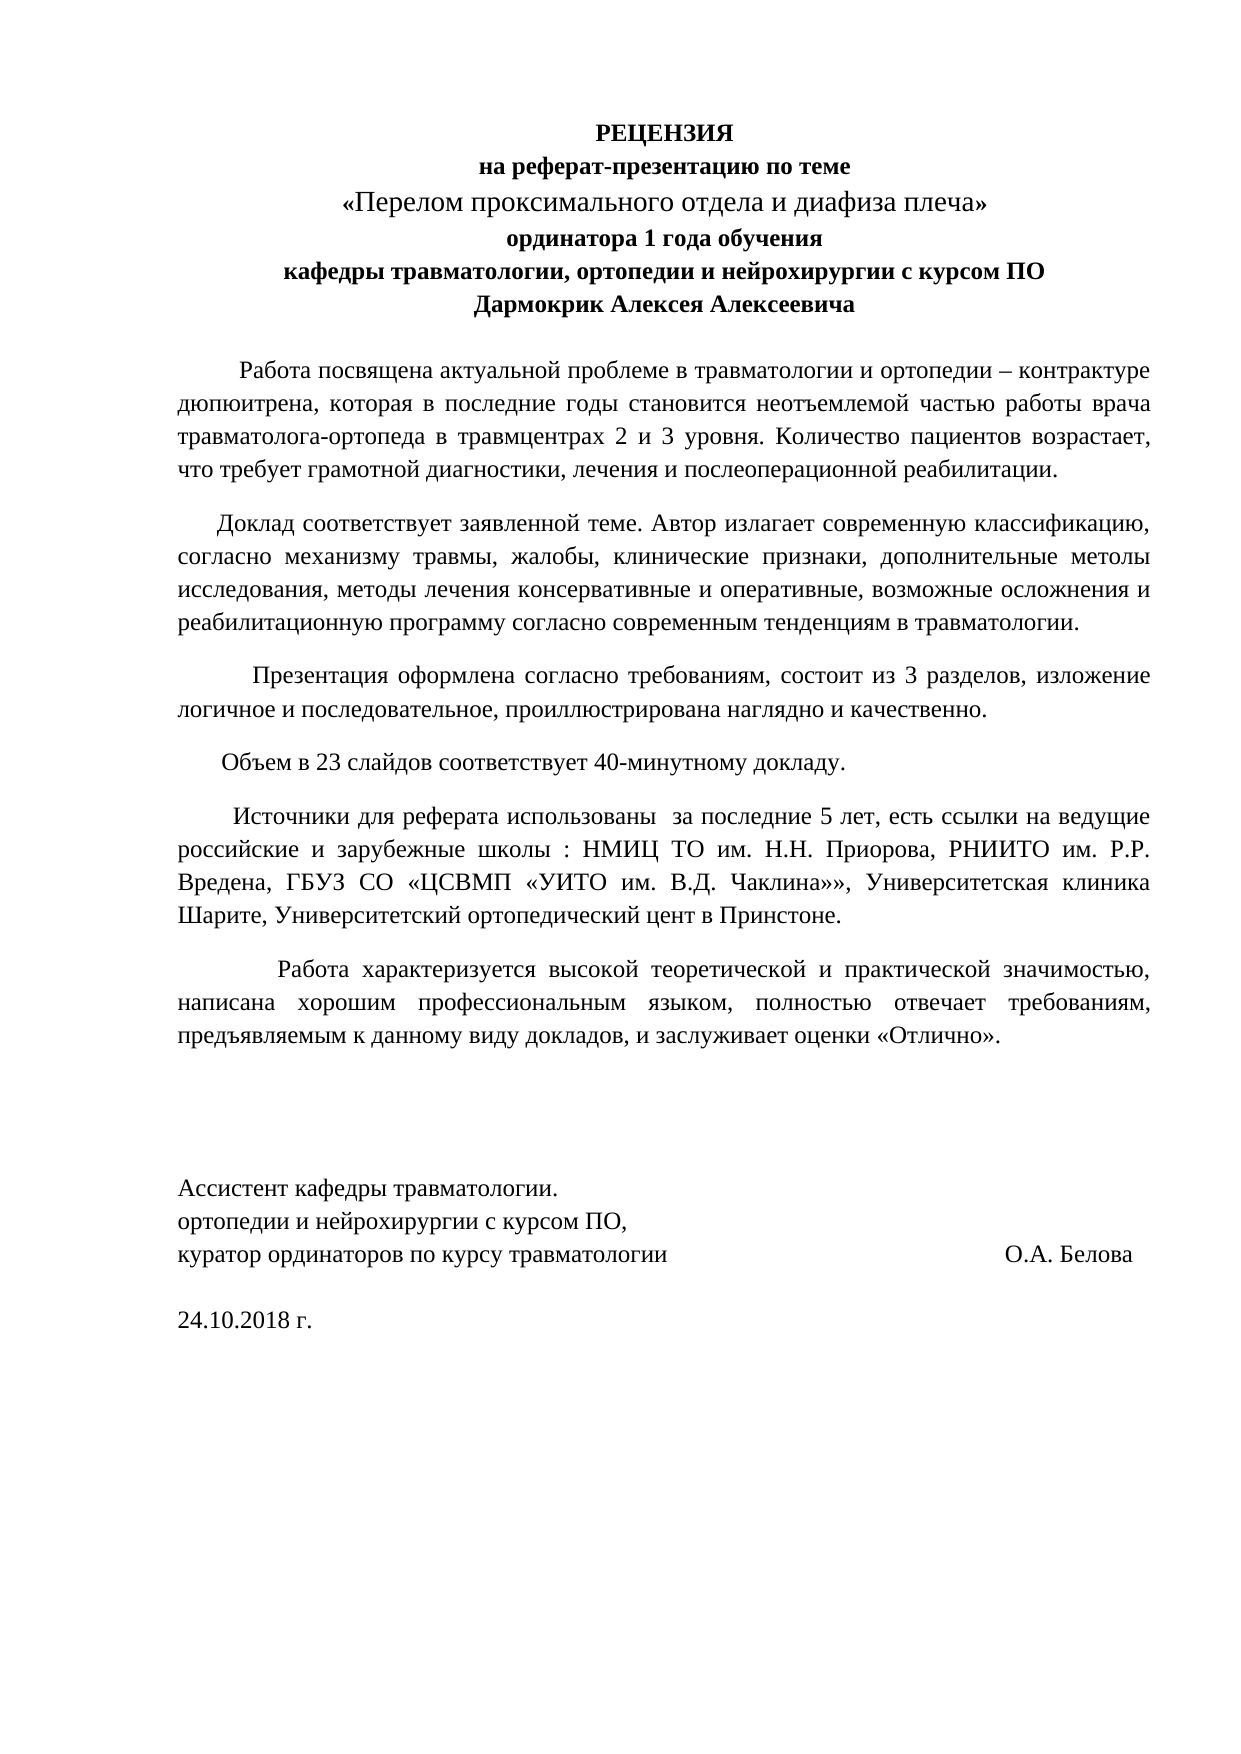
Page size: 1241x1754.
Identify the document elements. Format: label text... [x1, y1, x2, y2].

text ортопедии и нейрохирургии с курсом ПО, [177, 1206, 1152, 1235]
text Ассистент кафедры травматологии. [177, 1173, 1152, 1202]
text Работа характеризуется высокой теоретической и практической значимостью, написана хорошим профессиональным языком, полностью отвечает требованиям, предъявляемым к данному виду докладов, и заслуживает оценки «Отлично». [177, 954, 1152, 1049]
text 24.10.2018 г. [177, 1305, 1152, 1334]
text Доклад соответствует заявленной теме. Автор излагает современную классификацию, согласно механизму травмы, жалобы, клинические признаки, дополнительные метолы исследования, методы лечения консервативные и оперативные, возможные осложнения и реабилитационную программу согласно современным тенденциям в травматологии. [177, 508, 1152, 636]
text «Перелом проксимального отдела и диафиза плеча» [177, 184, 354, 218]
text Дармокрик Алексея Алексеевича [177, 289, 1152, 317]
text Презентация оформлена согласно требованиям, состоит из 3 разделов, изложение логичное и последовательное, проиллюстрирована наглядно и качественно. [177, 661, 1152, 722]
text на реферат-презентацию по теме [177, 151, 1152, 180]
text «Перелом проксимального отдела и диафиза плеча» [975, 184, 1152, 218]
text ординатора 1 года обучения [177, 223, 1152, 251]
text куратор ординаторов по курсу травматологии О.А. Белова [177, 1239, 1152, 1268]
text Источники для реферата использованы за последние 5 лет, есть ссылки на ведущие российские и зарубежные школы : НМИЦ ТО им. Н.Н. Приорова, РНИИТО им. Р.Р. Вредена, ГБУЗ СО «ЦСВМП «УИТО им. В.Д. Чаклина»», Университетская клиника Шарите, Университетский ортопедический цент в Принстоне. [177, 801, 1152, 929]
text Работа посвящена актуальной проблеме в травматологии и ортопедии – контрактуре дюпюитрена, которая в последние годы становится неотъемлемой частью работы врача травматолога-ортопеда в травмцентрах 2 и 3 уровня. Количество пациентов возрастает, что требует грамотной диагностики, лечения и послеоперационной реабилитации. [177, 355, 1152, 483]
text Объем в 23 слайдов соответствует 40-минутному докладу. [177, 747, 1152, 776]
text РЕЦЕНЗИЯ [177, 118, 1152, 147]
text кафедры травматологии, ортопедии и нейрохирургии с курсом ПО [177, 256, 1152, 284]
